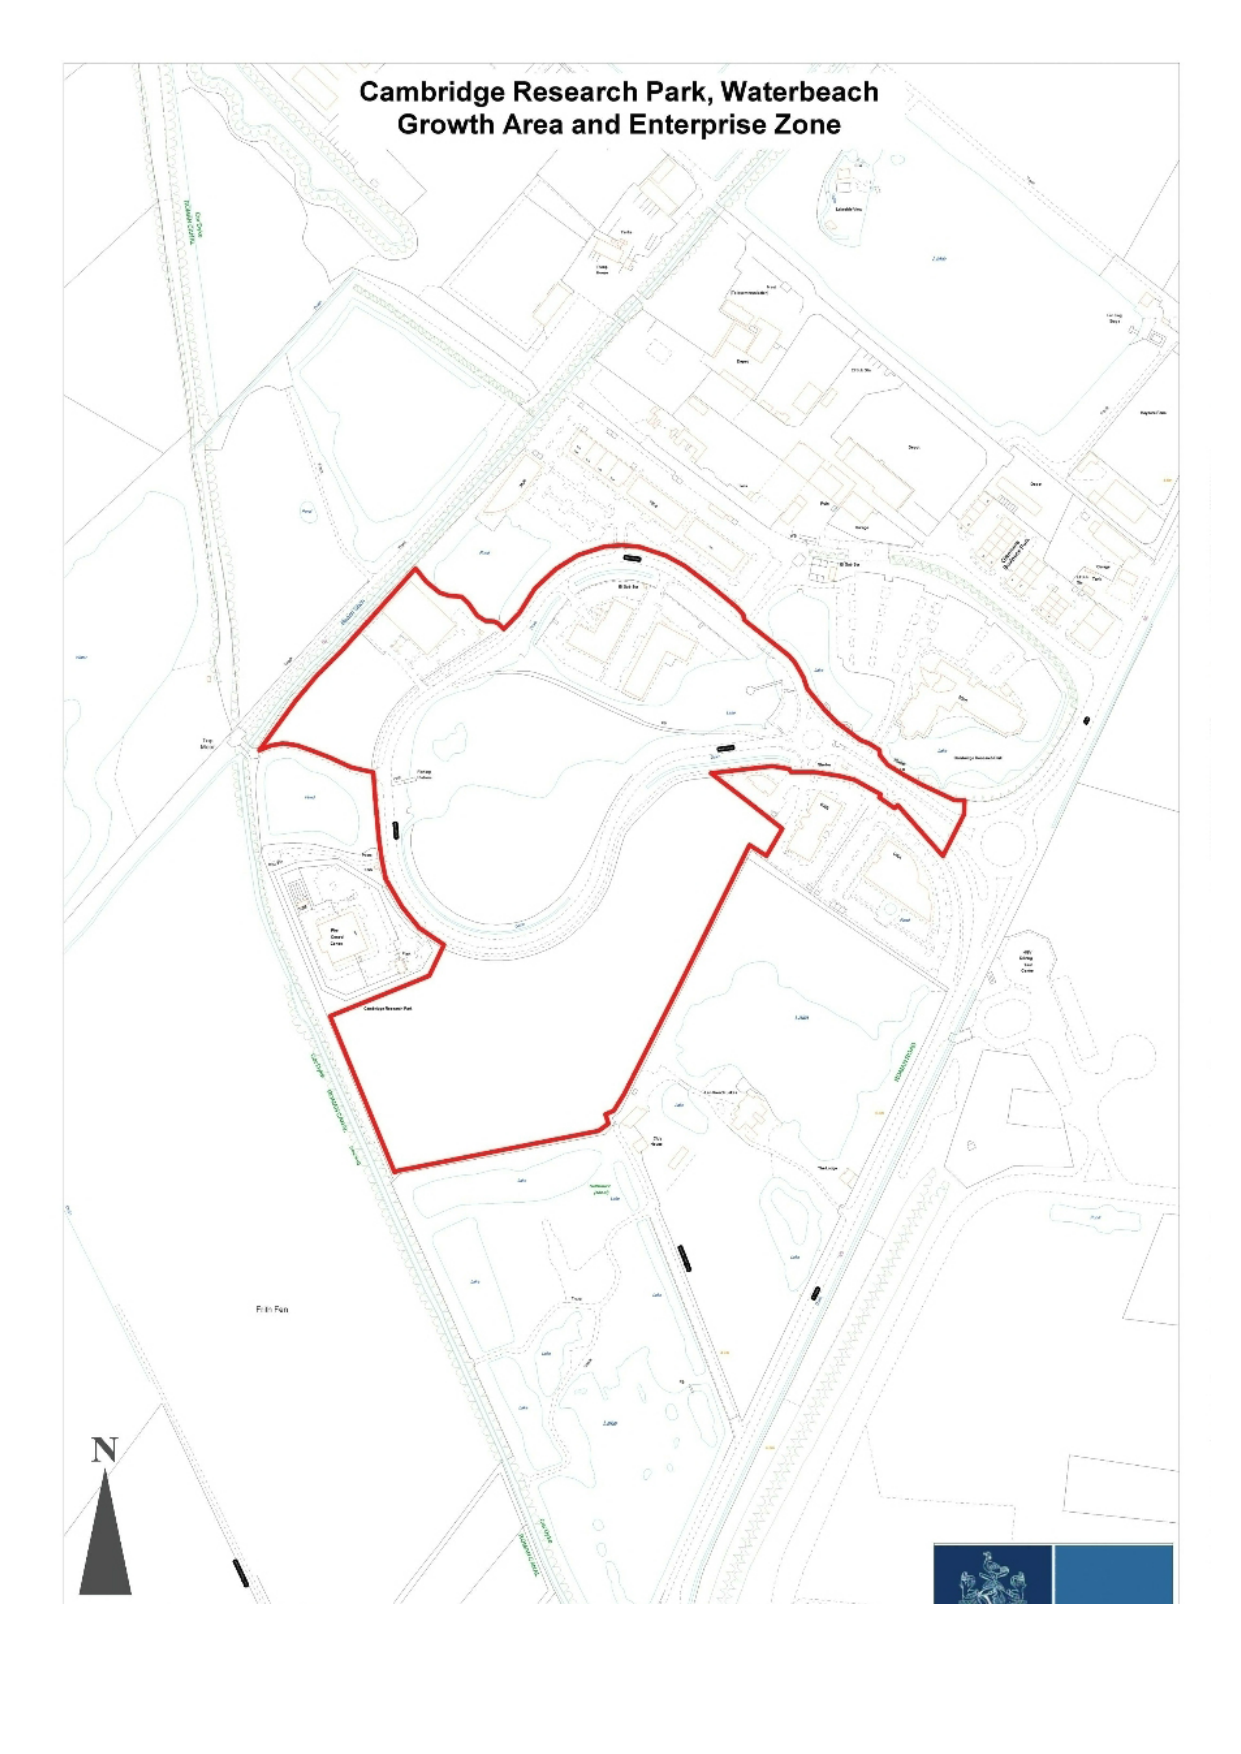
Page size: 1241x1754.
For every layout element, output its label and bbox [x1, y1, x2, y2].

picture [29, 29, 1211, 1604]
